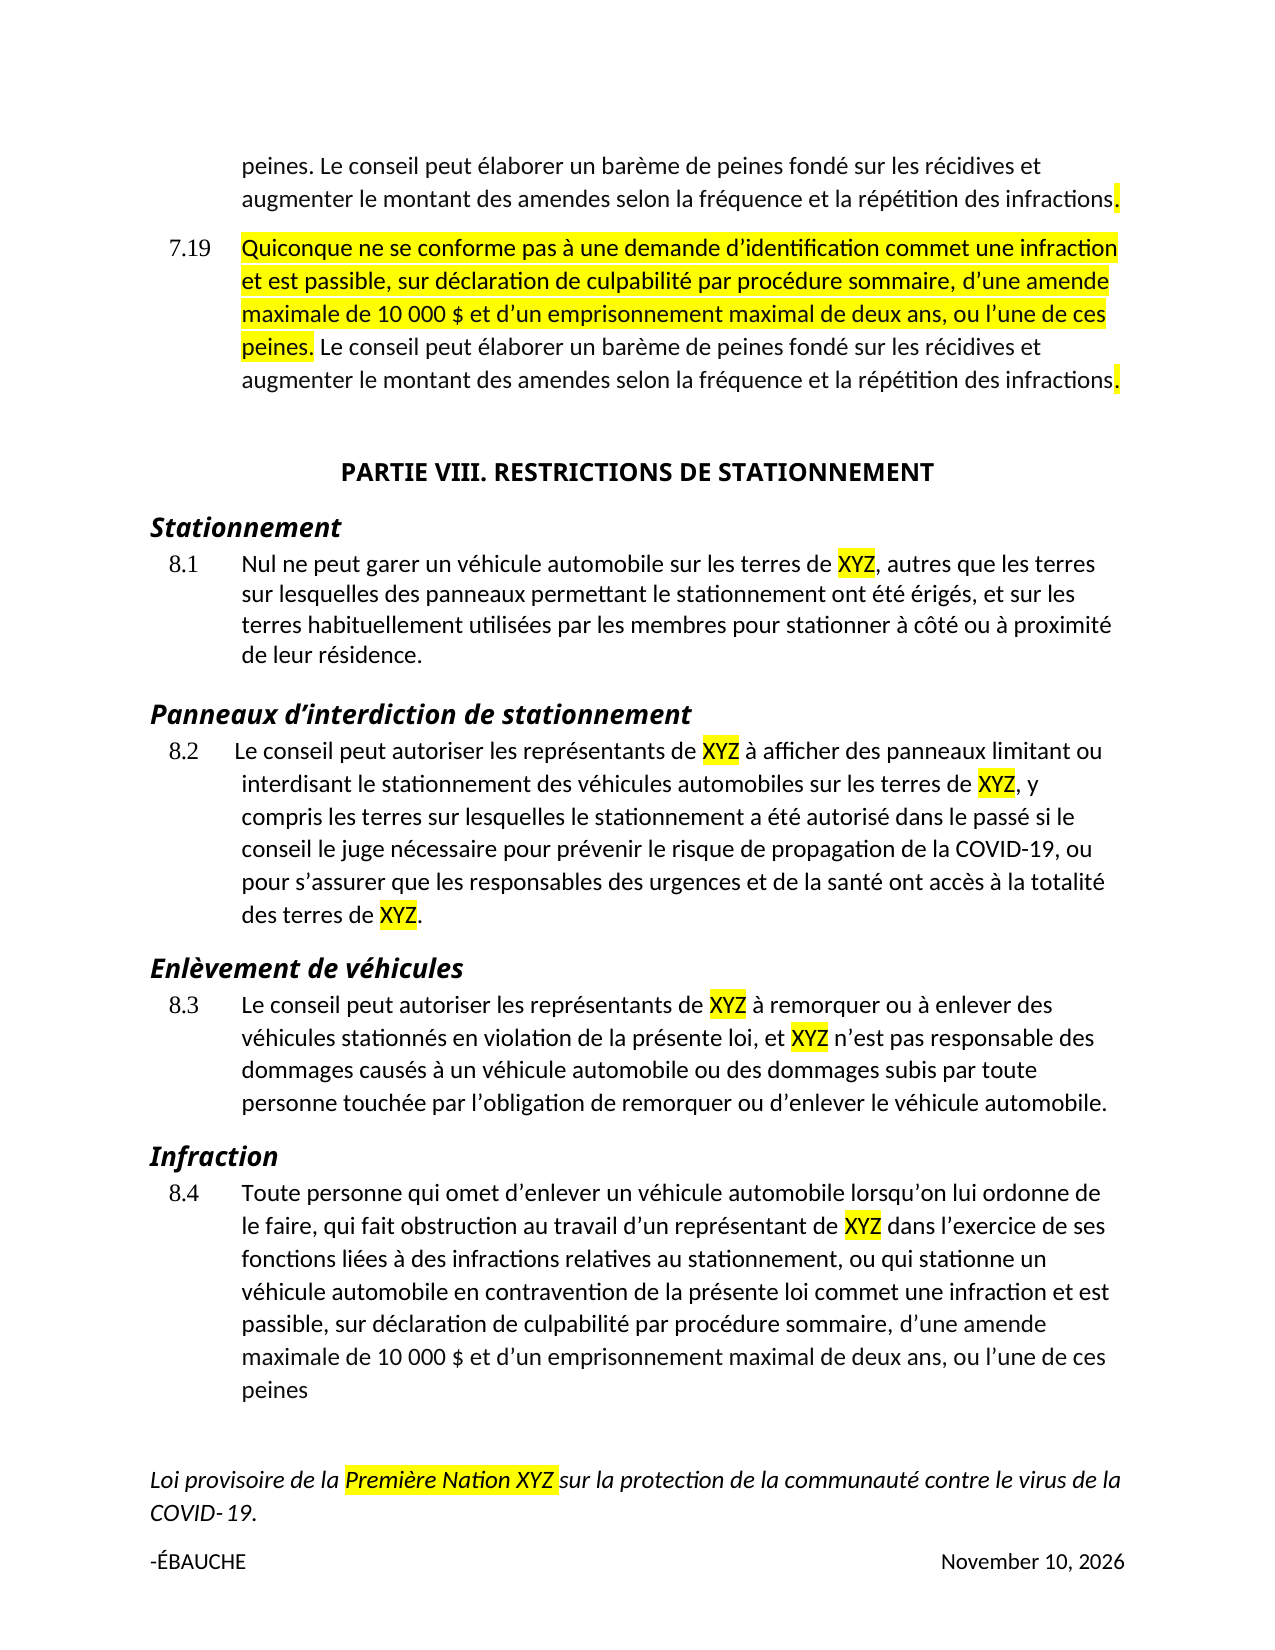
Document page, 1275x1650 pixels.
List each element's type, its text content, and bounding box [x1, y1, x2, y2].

subtitle Stationnement [150, 508, 1125, 545]
list Toute personne qui omet d’enlever un véhicule automobile lorsqu’on lui ordonne de le faire, qui fait obstruction au travail d’un représentant de XYZ dans l’exercice de ses fonctions liées à des infractions relatives au stationnement, ou qui stationne un véhicule automobile en contravention de la présente loi commet une infraction et est passible, sur déclaration de culpabilité par procédure sommaire, d’une amende maximale de 10 000 $ et d’un emprisonnement maximal de deux ans, ou l’une de ces peines [169, 1177, 1125, 1405]
list Nul ne peut garer un véhicule automobile sur les terres de XYZ, autres que les terres sur lesquelles des panneaux permettant le stationnement ont été érigés, et sur les terres habituellement utilisées par les membres pour stationner à côté ou à proximité de leur résidence. [169, 548, 1125, 670]
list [169, 150, 1125, 213]
subtitle Infraction [150, 1137, 1125, 1174]
list Le conseil peut autoriser les représentants de XYZ à remorquer ou à enlever des véhicules stationnés en violation de la présente loi, et XYZ n’est pas responsable des dommages causés à un véhicule automobile ou des dommages subis par toute personne touchée par l’obligation de remorquer ou d’enlever le véhicule automobile. [169, 989, 1125, 1118]
subtitle Panneaux d’interdiction de stationnement [150, 695, 1125, 732]
subtitle PARTIE VIII. restrictions DE STATIONNEMENT [150, 455, 1125, 489]
subtitle Enlèvement de véhicules [150, 949, 1125, 986]
list Le conseil peut autoriser les représentants de XYZ à afficher des panneaux limitant ou interdisant le stationnement des véhicules automobiles sur les terres de XYZ, y compris les terres sur lesquelles le stationnement a été autorisé dans le passé si le conseil le juge nécessaire pour prévenir le risque de propagation de la COVID-19, ou pour s’assurer que les responsables des urgences et de la santé ont accès à la totalité des terres de XYZ. [169, 735, 1125, 930]
list Quiconque ne se conforme pas à une demande d’identification commet une infraction et est passible, sur déclaration de culpabilité par procédure sommaire, d’une amende maximale de 10 000 $ et d’un emprisonnement maximal de deux ans, ou l’une de ces peines. Le conseil peut élaborer un barème de peines fondé sur les récidives et augmenter le montant des amendes selon la fréquence et la répétition des infractions. [169, 232, 1125, 394]
